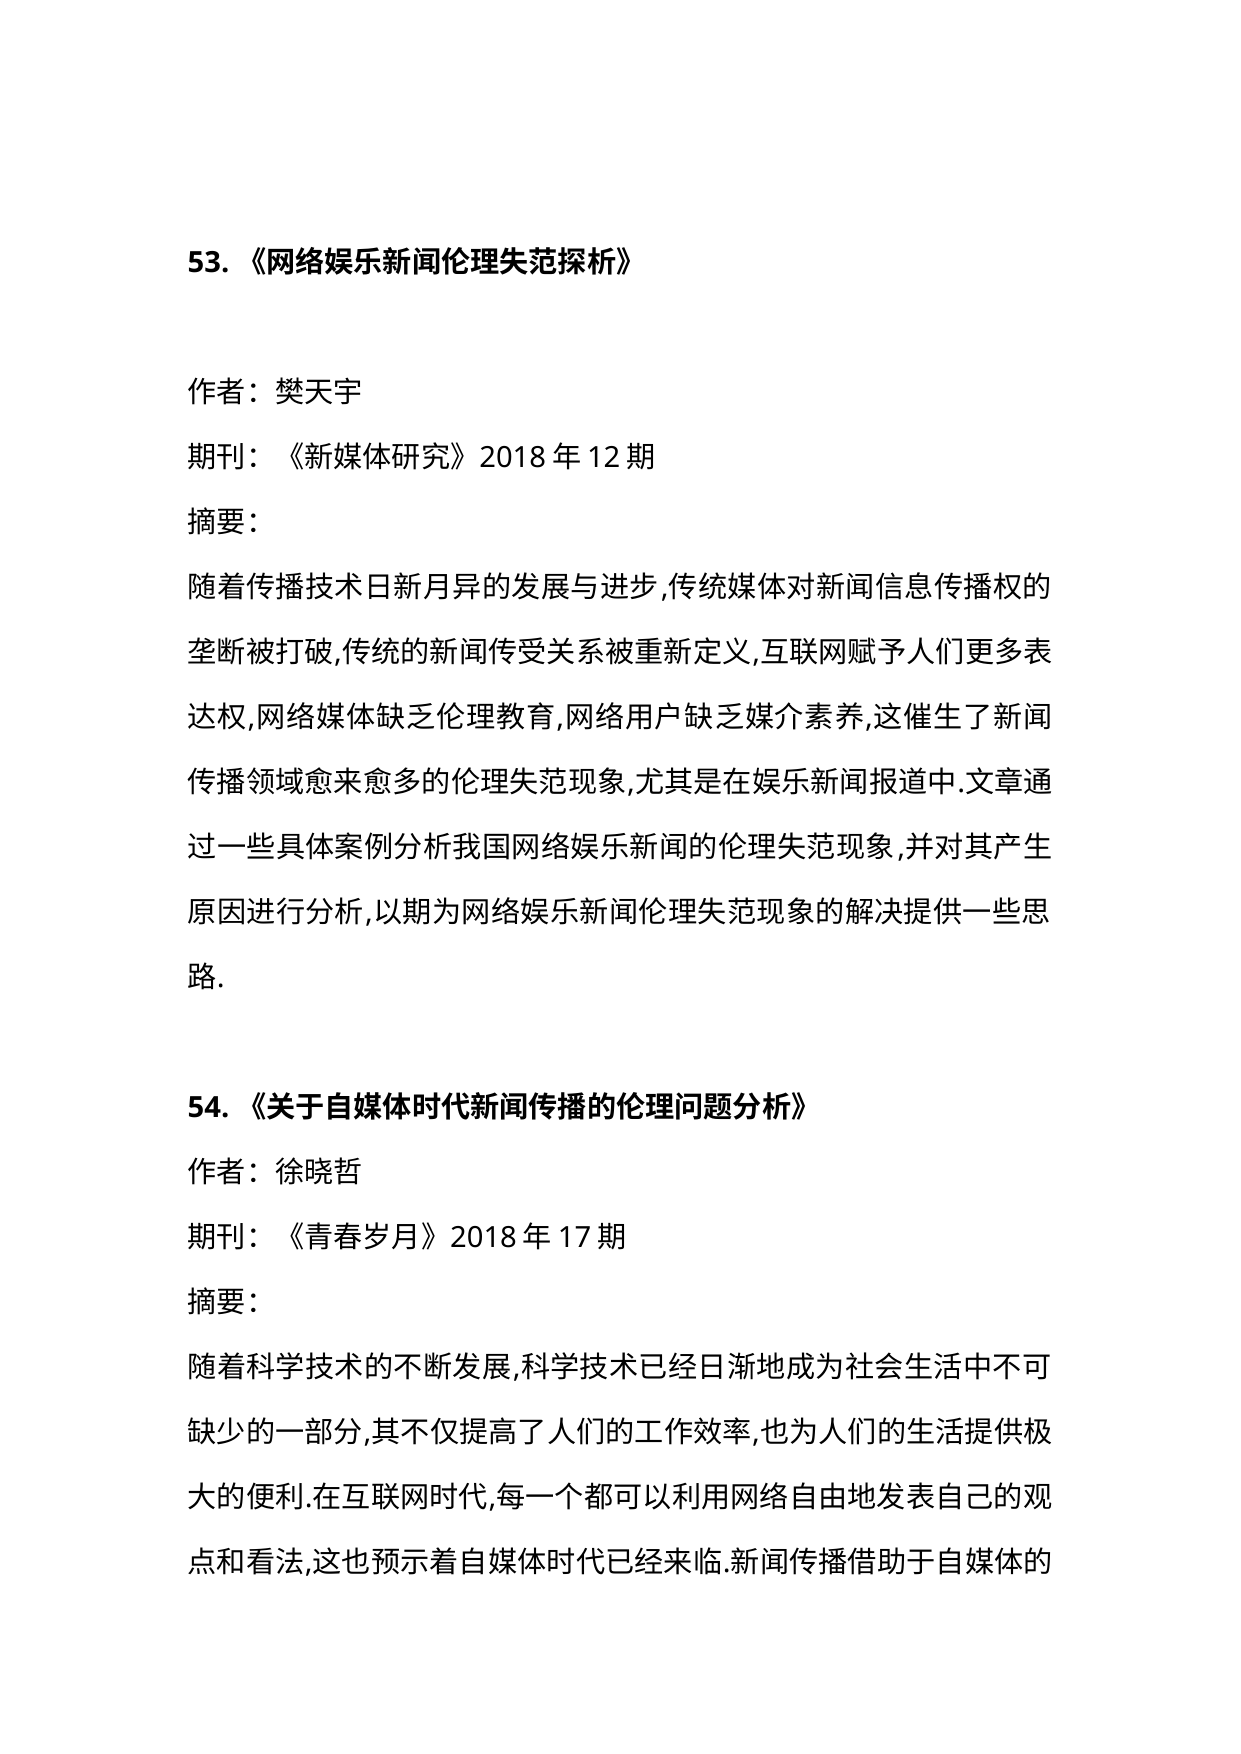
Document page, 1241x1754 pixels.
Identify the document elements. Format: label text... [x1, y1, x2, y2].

text 作者：徐晓哲 [187, 1137, 1053, 1202]
text 53. 《网络娱乐新闻伦理失范探析》 [187, 227, 1053, 292]
text 随着传播技术日新月异的发展与进步,传统媒体对新闻信息传播权的垄断被打破,传统的新闻传受关系被重新定义,互联网赋予人们更多表达权,网络媒体缺乏伦理教育,网络用户缺乏媒介素养,这催生了新闻传播领域愈来愈多的伦理失范现象,尤其是在娱乐新闻报道中.文章通过一些具体案例分析我国网络娱乐新闻的伦理失范现象,并对其产生原因进行分析,以期为网络娱乐新闻伦理失范现象的解决提供一些思路. [187, 552, 1053, 1007]
text 作者：樊天宇 [187, 357, 1053, 422]
text 期刊：《青春岁月》2018年17期 [187, 1202, 1053, 1267]
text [187, 1332, 1053, 1592]
text 摘要： [187, 487, 1053, 552]
text 期刊：《新媒体研究》2018年12期 [187, 422, 1053, 487]
text 摘要： [187, 1267, 1053, 1332]
text 54. 《关于自媒体时代新闻传播的伦理问题分析》 [187, 1072, 1053, 1137]
